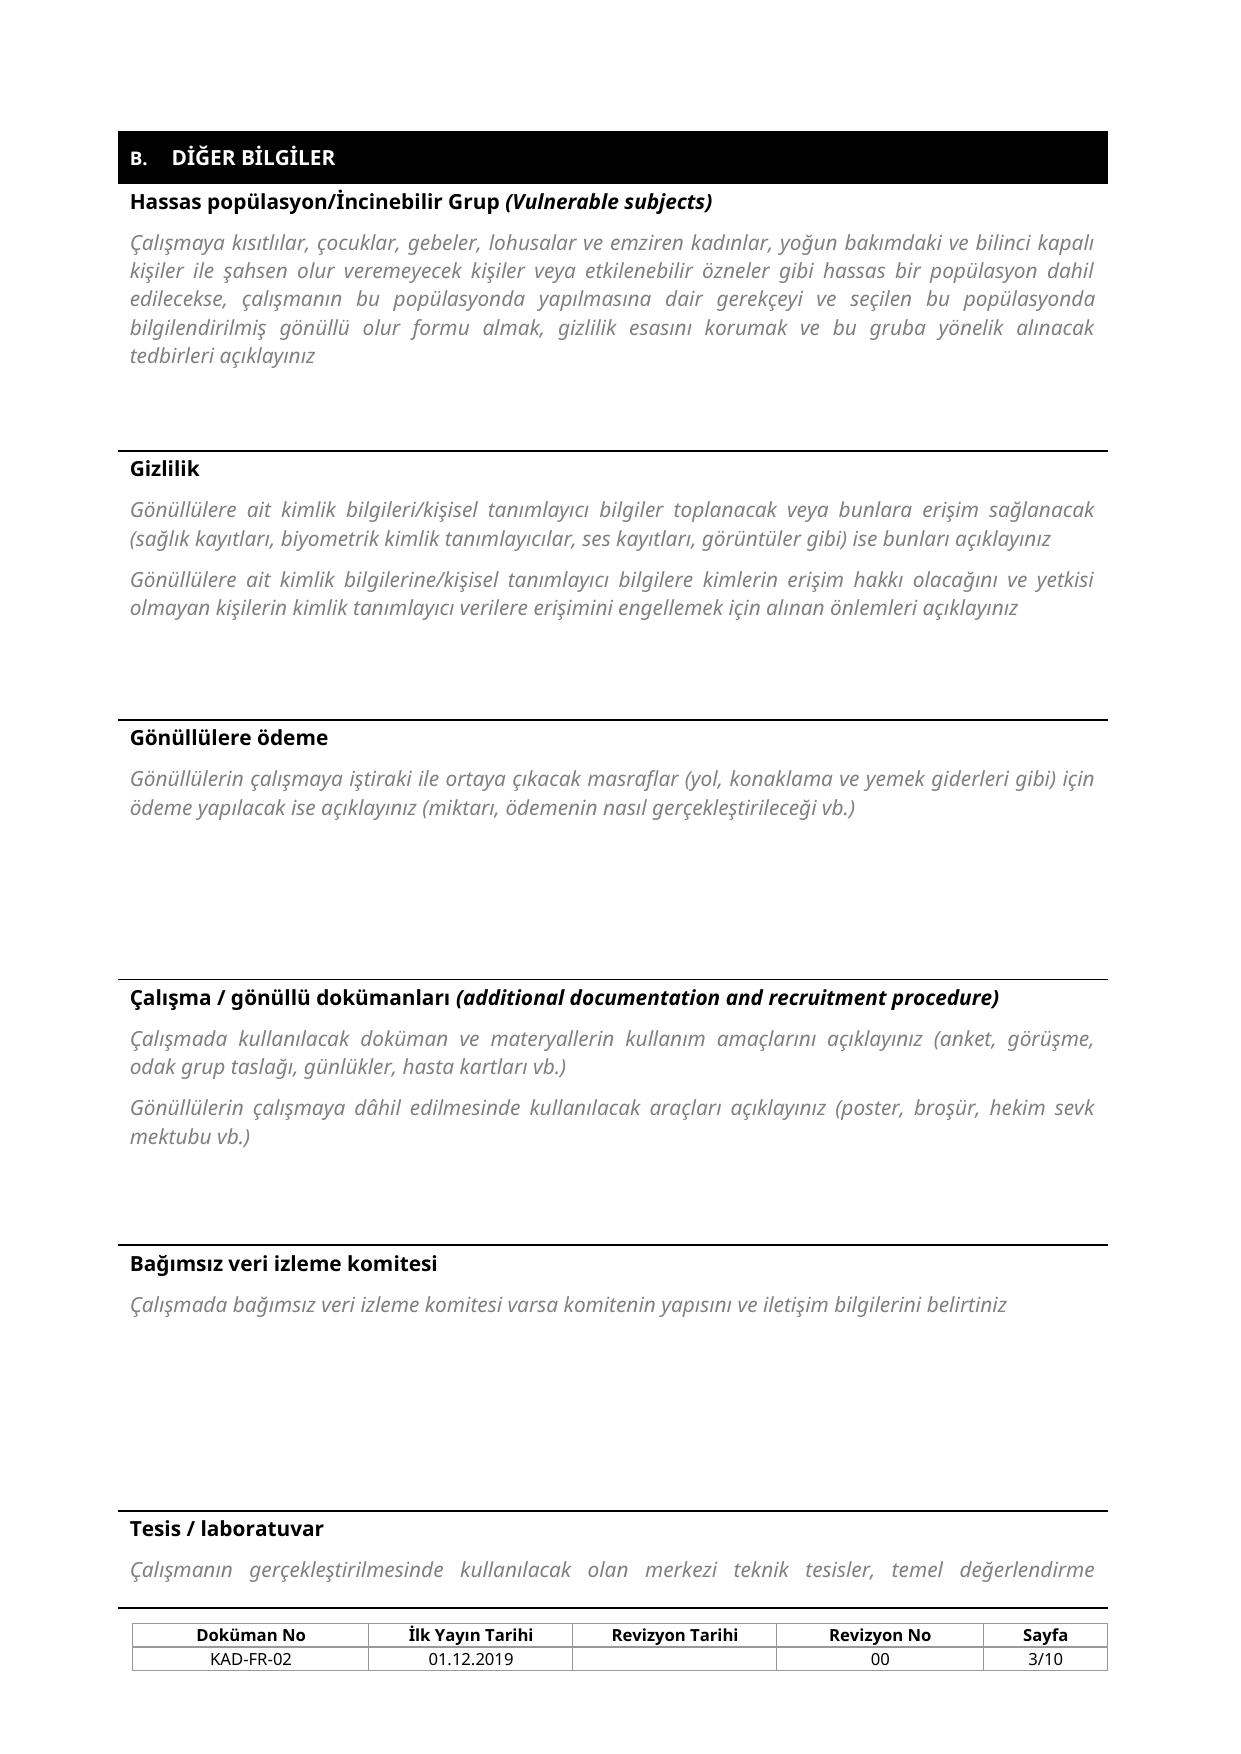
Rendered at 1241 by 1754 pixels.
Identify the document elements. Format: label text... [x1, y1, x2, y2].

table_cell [118, 1512, 1108, 1607]
table_cell Hassas popülasyon/İncinebilir Grup (Vulnerable subjects) Çalışmaya kısıtlılar, çocuklar, gebeler, lohusalar ve emziren kadınlar, yoğun bakımdaki ve bilinci kapalı kişiler ile şahsen olur veremeyecek kişiler veya etkilenebilir özneler gibi hassas bir popülasyon dahil edilecekse, çalışmanın bu popülasyonda yapılmasına dair gerekçeyi ve seçilen bu popülasyonda bilgilendirilmiş gönüllü olur formu almak, gizlilik esasını korumak ve bu gruba yönelik alınacak tedbirleri açıklayınız [118, 184, 1108, 450]
table_cell Bağımsız veri izleme komitesi Çalışmada bağımsız veri izleme komitesi varsa komitenin yapısını ve iletişim bilgilerini belirtiniz [118, 1246, 1108, 1510]
table_cell Gizlilik Gönüllülere ait kimlik bilgileri/kişisel tanımlayıcı bilgiler toplanacak veya bunlara erişim sağlanacak (sağlık kayıtları, biyometrik kimlik tanımlayıcılar, ses kayıtları, görüntüler gibi) ise bunları açıklayınız Gönüllülere ait kimlik bilgilerine/kişisel tanımlayıcı bilgilere kimlerin erişim hakkı olacağını ve yetkisi olmayan kişilerin kimlik tanımlayıcı verilere erişimini engellemek için alınan önlemleri açıklayınız [118, 452, 1108, 719]
table_cell Çalışma / gönüllü dokümanları (additional documentation and recruitment procedure) Çalışmada kullanılacak doküman ve materyallerin kullanım amaçlarını açıklayınız (anket, görüşme, odak grup taslağı, günlükler, hasta kartları vb.) Gönüllülerin çalışmaya dâhil edilmesinde kullanılacak araçları açıklayınız (poster, broşür, hekim sevk mektubu vb.) [118, 980, 1108, 1244]
table_cell Gönüllülere ödeme Gönüllülerin çalışmaya iştiraki ile ortaya çıkacak masraflar (yol, konaklama ve yemek giderleri gibi) için ödeme yapılacak ise açıklayınız (miktarı, ödemenin nasıl gerçekleştirileceği vb.) [118, 721, 1108, 979]
table_header DİĞER BİLGİLER [118, 131, 1108, 182]
